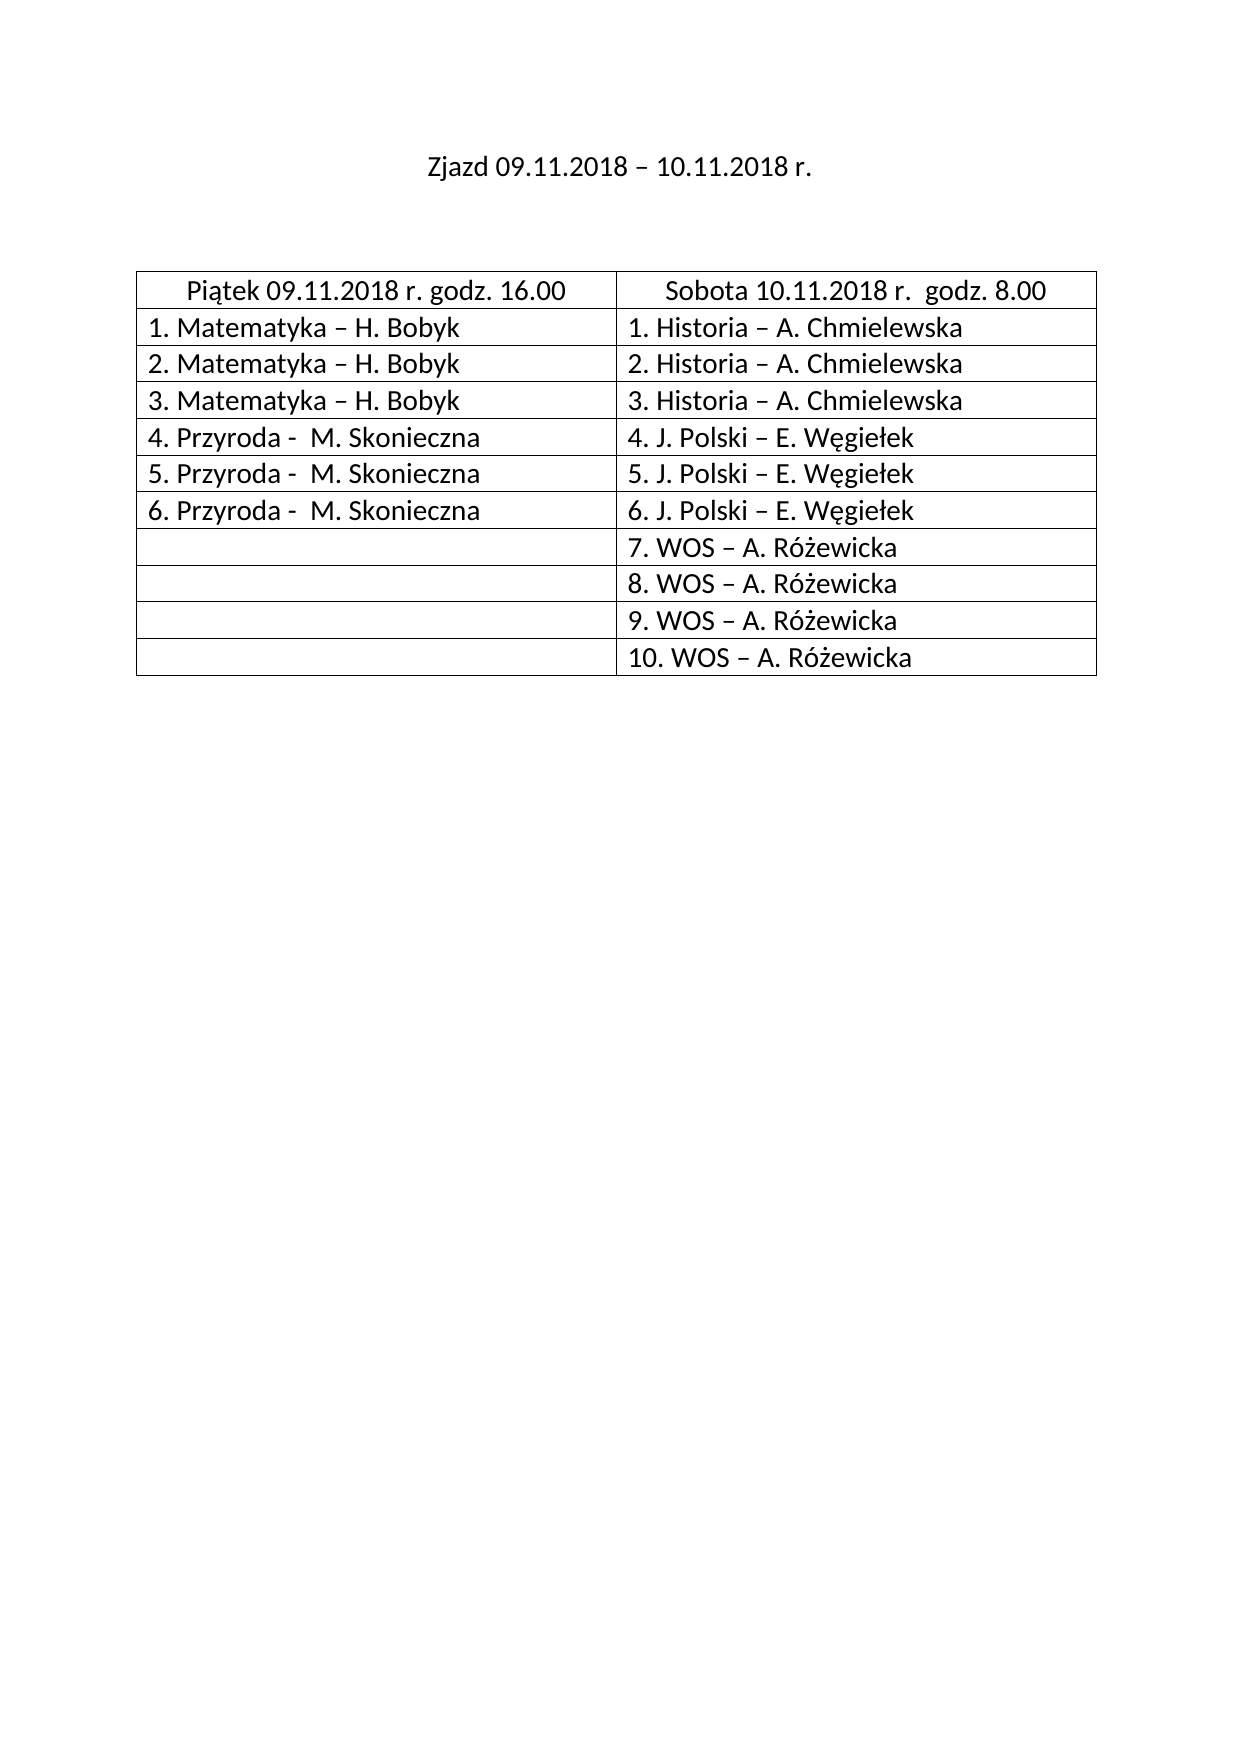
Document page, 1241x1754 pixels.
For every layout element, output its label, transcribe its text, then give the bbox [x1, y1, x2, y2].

table_cell 6. Przyroda - M. Skonieczna [137, 492, 616, 528]
table_cell 4. Przyroda - M. Skonieczna [137, 419, 616, 454]
table_cell 3. Matematyka – H. Bobyk [137, 382, 616, 418]
table_cell 6. J. Polski – E. Węgiełek [617, 492, 1096, 528]
table_cell 2. Matematyka – H. Bobyk [137, 346, 616, 381]
table_cell 4. J. Polski – E. Węgiełek [617, 419, 1096, 454]
table_cell [137, 639, 616, 674]
table_cell [137, 529, 616, 564]
table_cell 9. WOS – A. Różewicka [617, 602, 1096, 638]
table_cell 7. WOS – A. Różewicka [617, 529, 1096, 564]
table_cell 5. J. Polski – E. Węgiełek [617, 456, 1096, 491]
table_header Piątek 09.11.2018 r. godz. 16.00 [137, 272, 616, 308]
table_cell [137, 566, 616, 601]
table_cell [137, 602, 616, 638]
table_cell 5. Przyroda - M. Skonieczna [137, 456, 616, 491]
table_cell 2. Historia – A. Chmielewska [617, 346, 1096, 381]
table_cell 10. WOS – A. Różewicka [617, 639, 1096, 674]
text Zjazd 09.11.2018 – 10.11.2018 r. [148, 148, 1093, 183]
table_cell 1. Historia – A. Chmielewska [617, 309, 1096, 344]
table_header Sobota 10.11.2018 r. godz. 8.00 [617, 272, 1096, 308]
table_cell 8. WOS – A. Różewicka [617, 566, 1096, 601]
table_cell 3. Historia – A. Chmielewska [617, 382, 1096, 418]
table_cell 1. Matematyka – H. Bobyk [137, 309, 616, 344]
